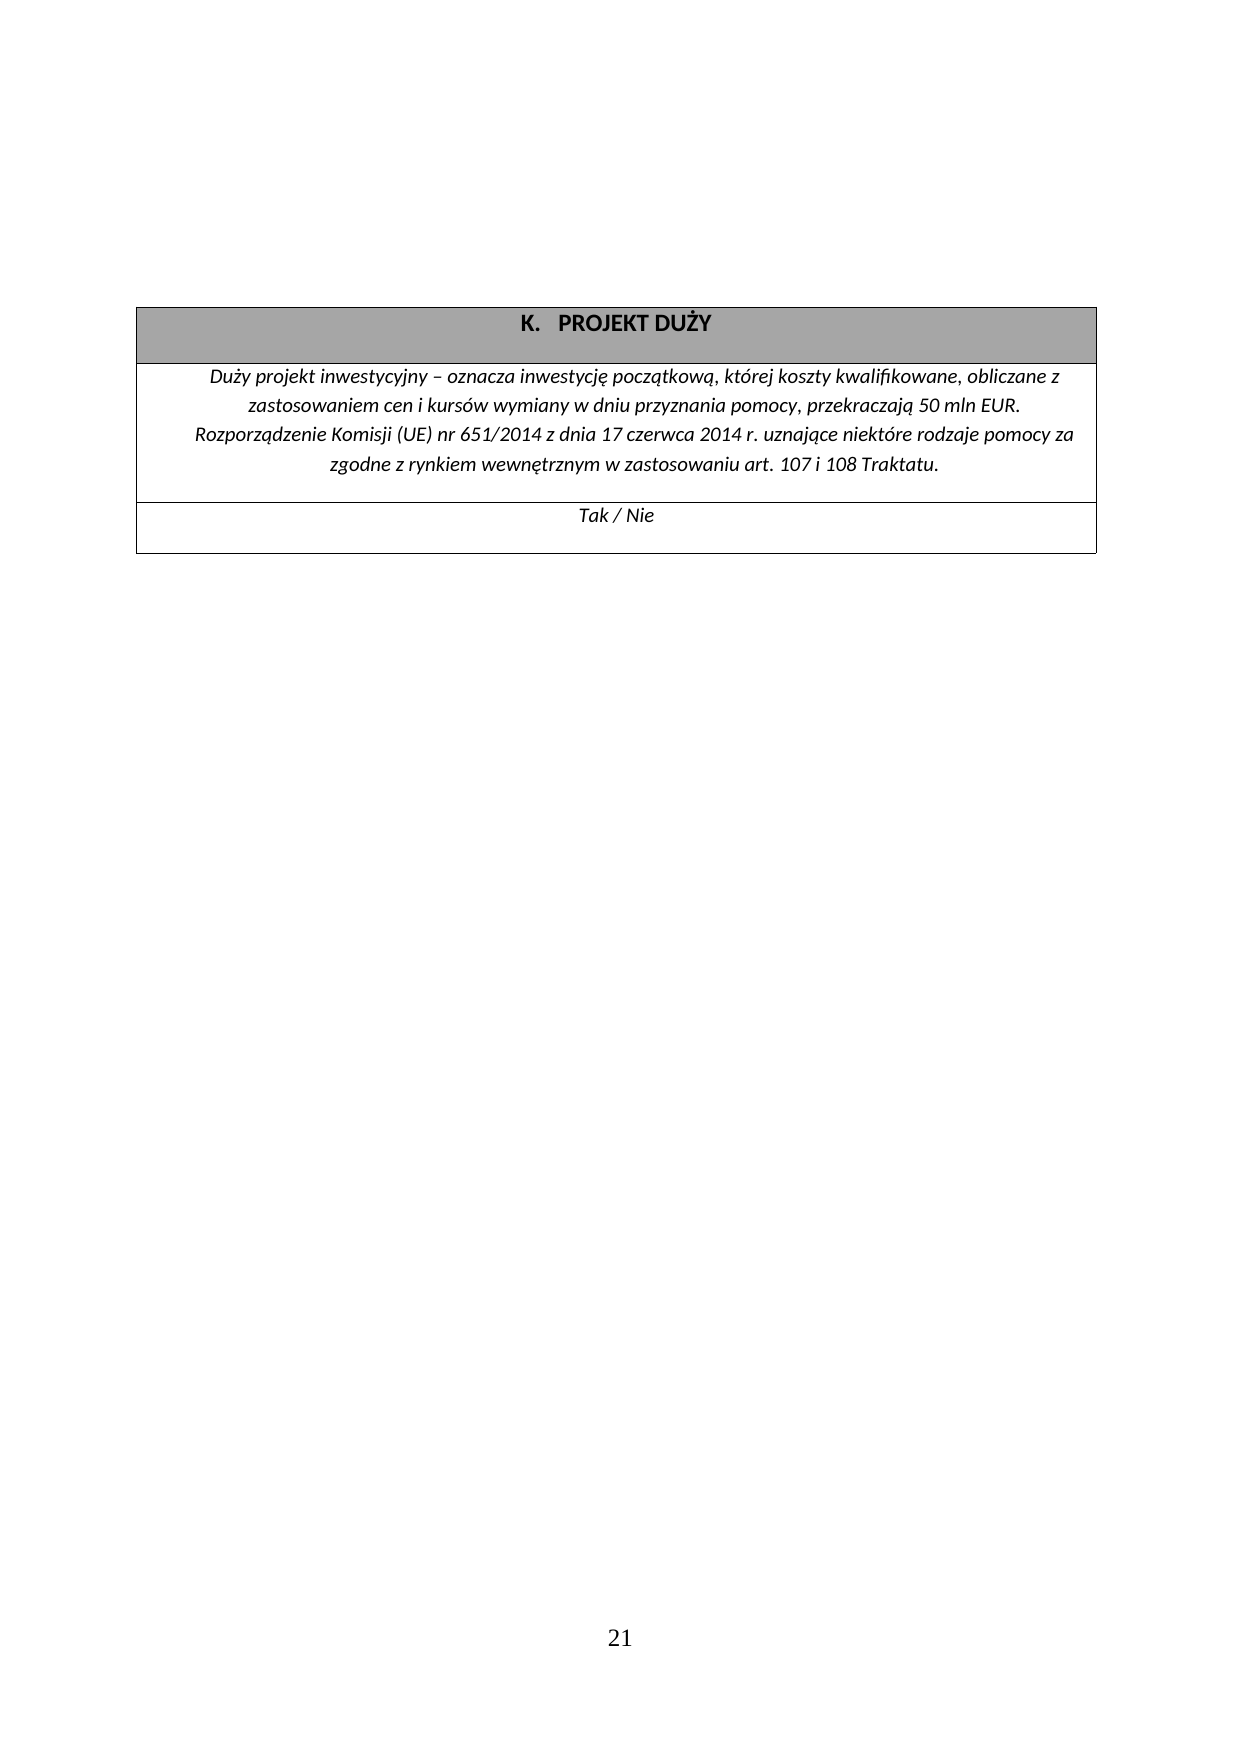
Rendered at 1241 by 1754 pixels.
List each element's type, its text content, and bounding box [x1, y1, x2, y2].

table_cell Tak / Nie [137, 503, 1096, 552]
table_header PROJEKT DUŻY [137, 308, 1096, 363]
table_cell Duży projekt inwestycyjny – oznacza inwestycję początkową, której koszty kwalifikowane, obliczane z zastosowaniem cen i kursów wymiany w dniu przyznania pomocy, przekraczają 50 mln EUR. Rozporządzenie Komisji (UE) nr 651/2014 z dnia 17 czerwca 2014 r. uznające niektóre rodzaje pomocy za zgodne z rynkiem wewnętrznym w zastosowaniu art. 107 i 108 Traktatu. [137, 364, 1096, 501]
